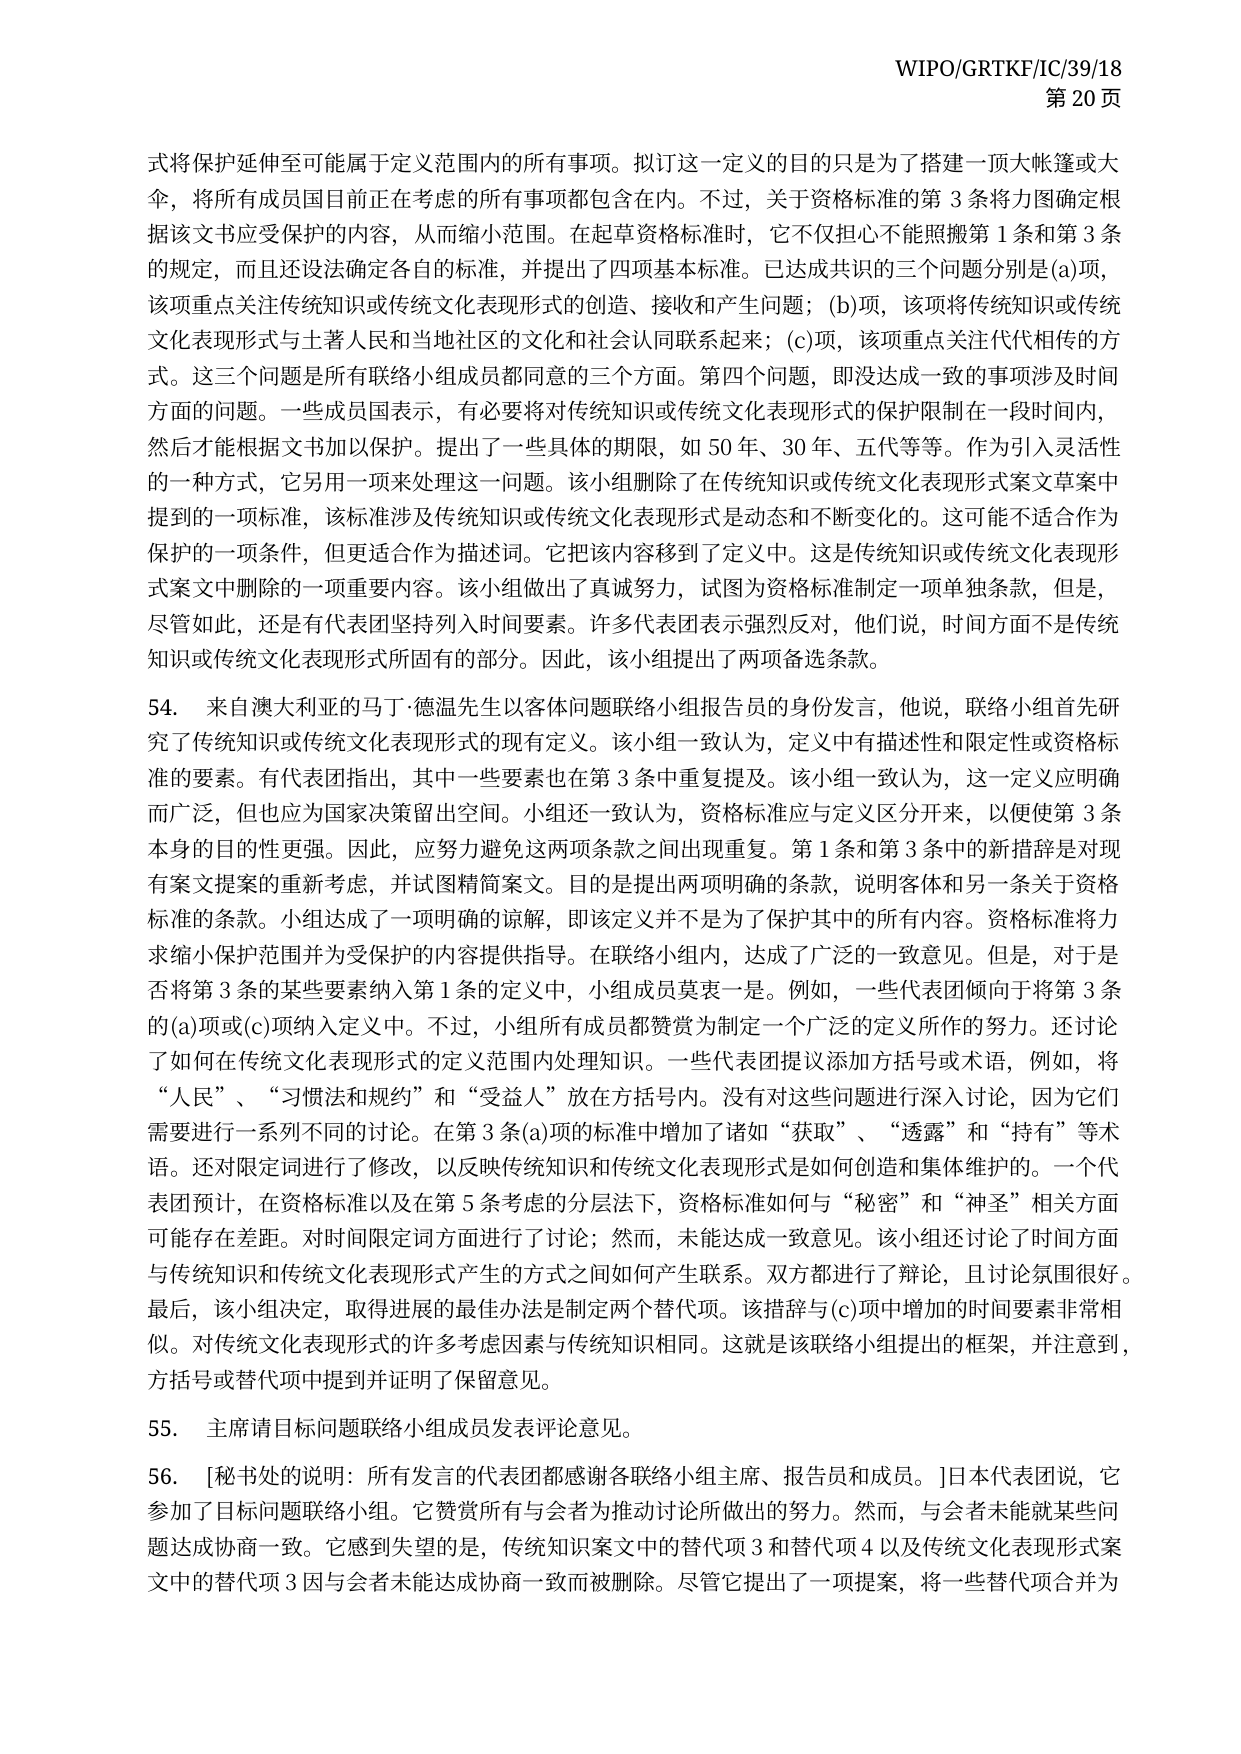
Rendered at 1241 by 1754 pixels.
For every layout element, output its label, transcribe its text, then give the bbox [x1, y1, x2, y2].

list 主席请目标问题联络小组成员发表评论意见。 [148, 1407, 1122, 1442]
list 来自澳大利亚的马丁·德温先生以客体问题联络小组报告员的身份发言，他说，联络小组首先研究了传统知识或传统文化表现形式的现有定义。该小组一致认为，定义中有描述性和限定性或资格标准的要素。有代表团指出，其中一些要素也在第3条中重复提及。该小组一致认为，这一定义应明确而广泛，但也应为国家决策留出空间。小组还一致认为，资格标准应与定义区分开来，以便使第3条本身的目的性更强。因此，应努力避免这两项条款之间出现重复。第1条和第3条中的新措辞是对现有案文提案的重新考虑，并试图精简案文。目的是提出两项明确的条款，说明客体和另一条关于资格标准的条款。小组达成了一项明确的谅解，即该定义并不是为了保护其中的所有内容。资格标准将力求缩小保护范围并为受保护的内容提供指导。在联络小组内，达成了广泛的一致意见。但是，对于是否将第3条的某些要素纳入第1条的定义中，小组成员莫衷一是。例如，一些代表团倾向于将第3条的(a)项或(c)项纳入定义中。不过，小组所有成员都赞赏为制定一个广泛的定义所作的努力。还讨论了如何在传统文化表现形式的定义范围内处理知识。一些代表团提议添加方括号或术语，例如，将“人民”、“习惯法和规约”和“受益人”放在方括号内。没有对这些问题进行深入讨论，因为它们需要进行一系列不同的讨论。在第3条(a)项的标准中增加了诸如“获取”、“透露”和“持有”等术语。还对限定词进行了修改，以反映传统知识和传统文化表现形式是如何创造和集体维护的。一个代表团预计，在资格标准以及在第5条考虑的分层法下，资格标准如何与“秘密”和“神圣”相关方面可能存在差距。对时间限定词方面进行了讨论；然而，未能达成一致意见。该小组还讨论了时间方面与传统知识和传统文化表现形式产生的方式之间如何产生联系。双方都进行了辩论，且讨论氛围很好。最后，该小组决定，取得进展的最佳办法是制定两个替代项。该措辞与(c)项中增加的时间要素非常相似。对传统文化表现形式的许多考虑因素与传统知识相同。这就是该联络小组提出的框架，并注意到，方括号或替代项中提到并证明了保留意见。 [148, 686, 1122, 1394]
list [148, 1455, 1122, 1597]
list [148, 142, 1122, 674]
